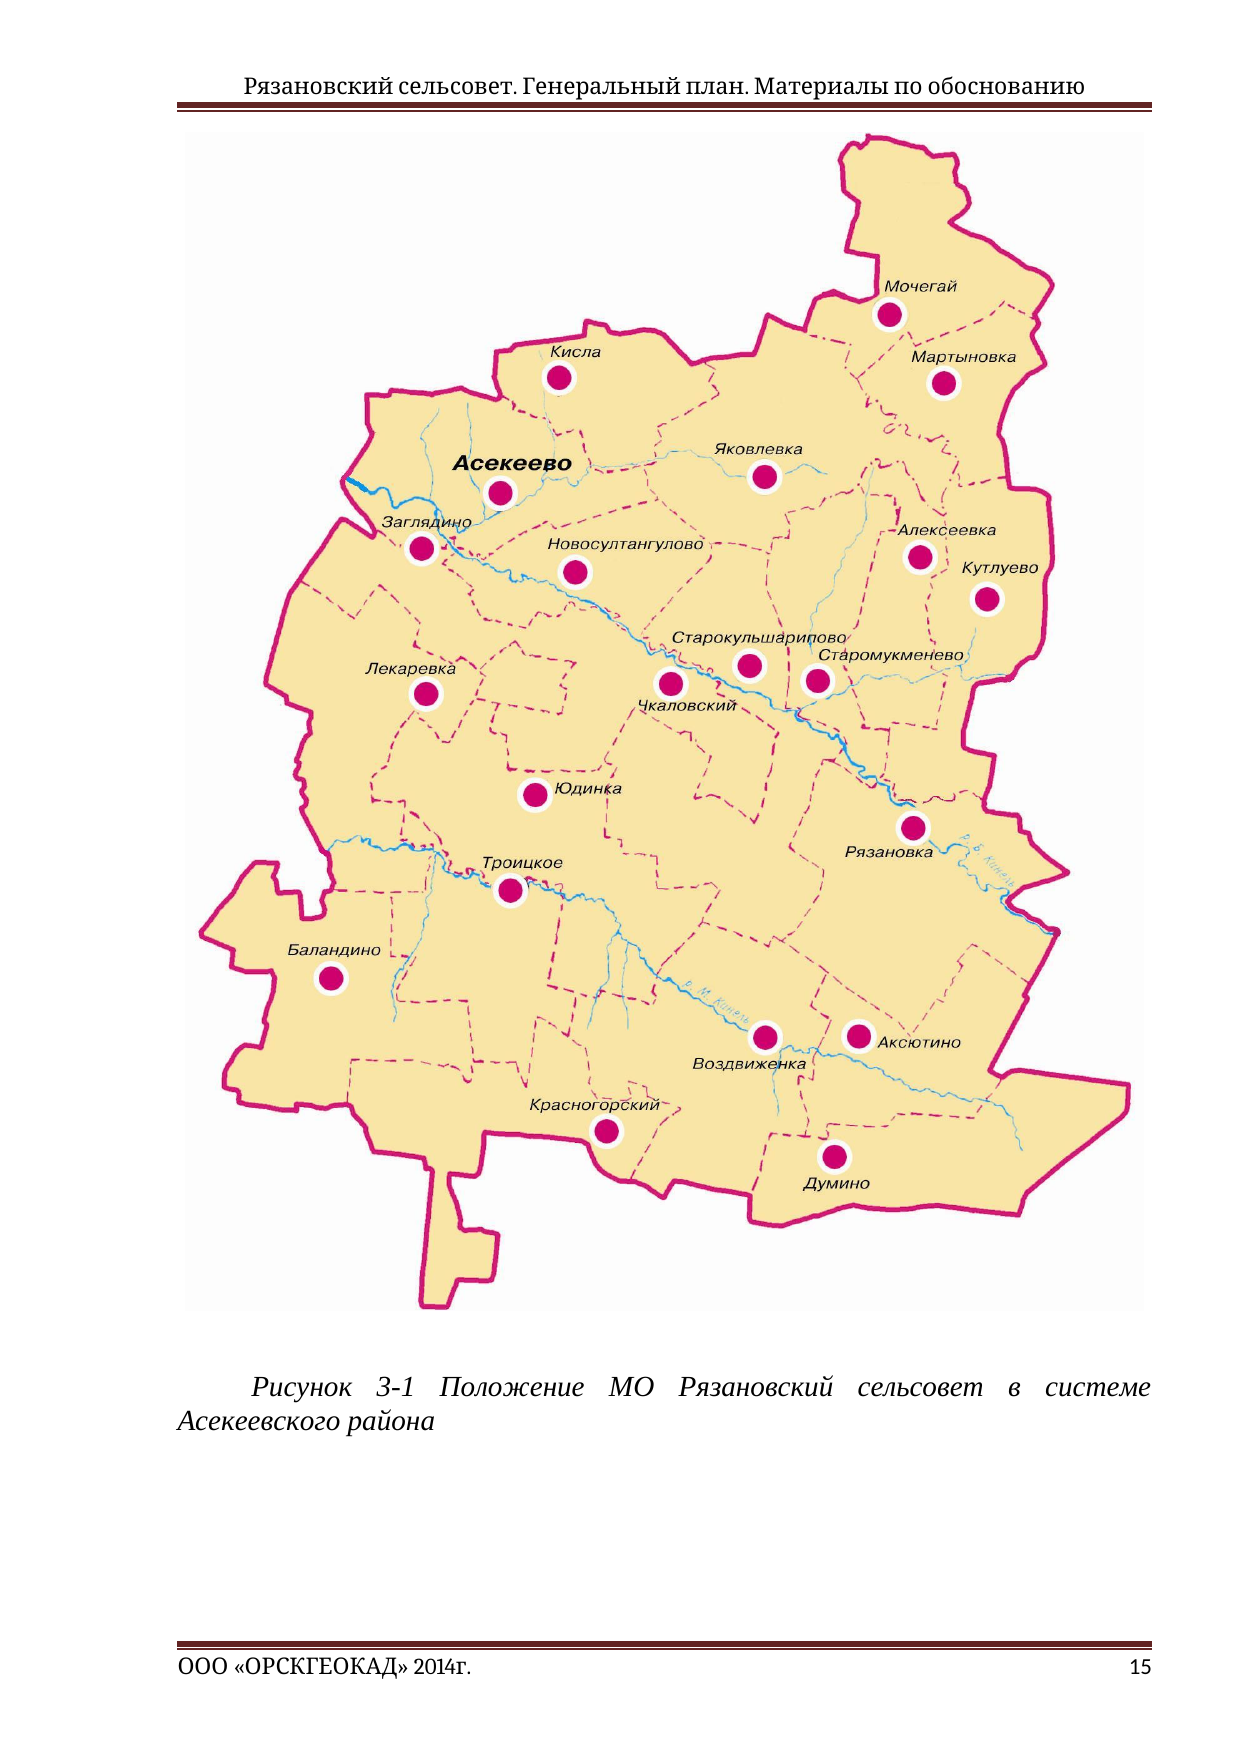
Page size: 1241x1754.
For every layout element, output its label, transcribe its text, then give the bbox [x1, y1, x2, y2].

text Рисунок 3-1 Положение МО Рязановский сельсовет в системе Асекеевского района [177, 1369, 1152, 1437]
picture [185, 132, 1144, 1311]
